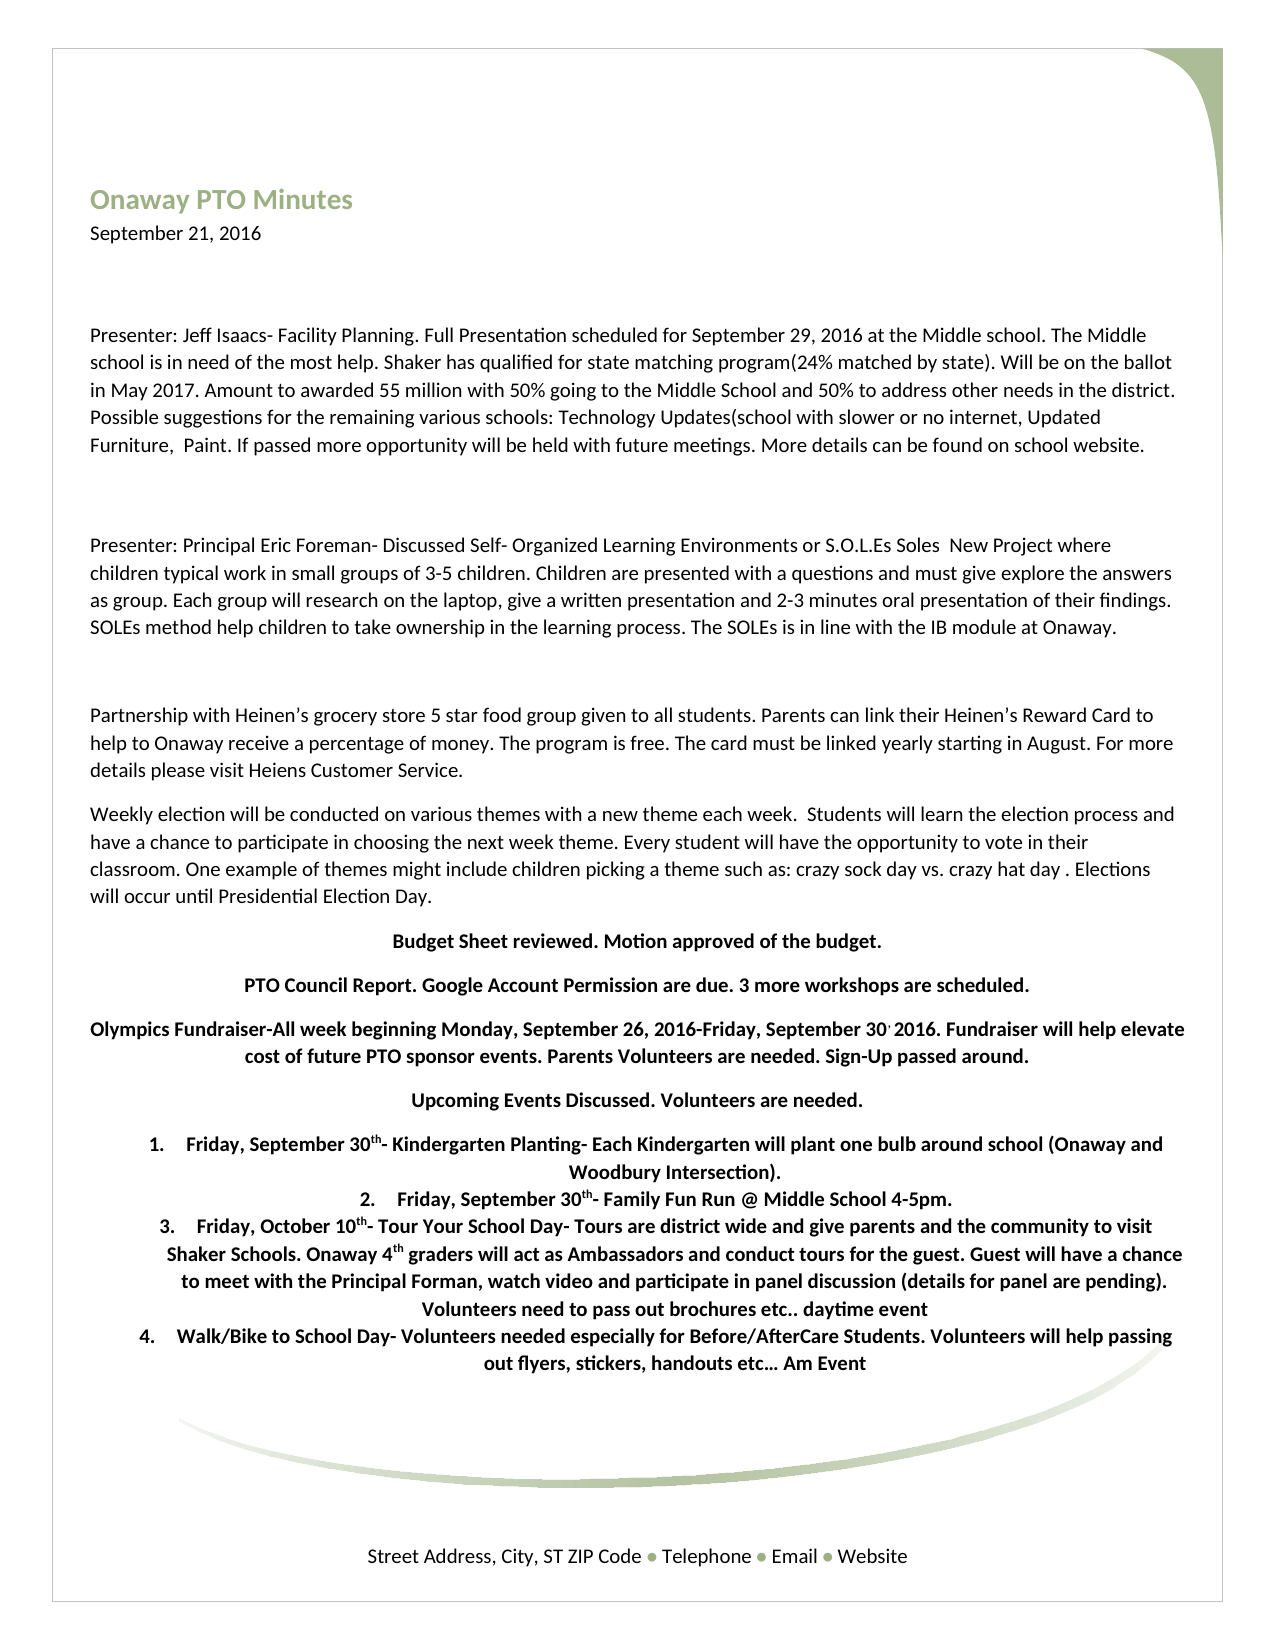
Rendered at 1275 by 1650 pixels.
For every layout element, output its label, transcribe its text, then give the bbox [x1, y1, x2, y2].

list Friday, September 30th- Family Fun Run @ Middle School 4-5pm. [127, 1186, 1185, 1212]
text PTO Council Report. Google Account Permission are due. 3 more workshops are scheduled. [90, 972, 1185, 997]
text Upcoming Events Discussed. Volunteers are needed. [90, 1087, 1185, 1113]
text Olympics Fundraiser-All week beginning Monday, September 26, 2016-Friday, September 30, 2016. Fundraiser will help elevate cost of future PTO sponsor events. Parents Volunteers are needed. Sign-Up passed around. [90, 1016, 1185, 1069]
text Presenter: Principal Eric Foreman- Discussed Self- Organized Learning Environments or S.O.L.Es Soles New Project where children typical work in small groups of 3-5 children. Children are presented with a questions and must give explore the answers as group. Each group will research on the laptop, give a written presentation and 2-3 minutes oral presentation of their findings. SOLEs method help children to take ownership in the learning process. The SOLEs is in line with the IB module at Onaway. [90, 532, 1185, 640]
list Friday, October 10th- Tour Your School Day- Tours are district wide and give parents and the community to visit Shaker Schools. Onaway 4th graders will act as Ambassadors and conduct tours for the guest. Guest will have a chance to meet with the Principal Forman, watch video and participate in panel discussion (details for panel are pending). Volunteers need to pass out brochures etc.. daytime event [127, 1214, 1185, 1321]
text Budget Sheet reviewed. Motion approved of the budget. [90, 928, 1185, 953]
text Weekly election will be conducted on various themes with a new theme each week. Students will learn the election process and have a chance to participate in choosing the next week theme. Every student will have the opportunity to vote in their classroom. One example of themes might include children picking a theme such as: crazy sock day vs. crazy hat day . Elections will occur until Presidential Election Day. [90, 802, 1185, 909]
text September 21, 2016 [90, 220, 1185, 245]
text Partnership with Heinen’s grocery store 5 star food group given to all students. Parents can link their Heinen’s Reward Card to help to Onaway receive a percentage of money. The program is free. The card must be linked yearly starting in August. For more details please visit Heiens Customer Service. [90, 703, 1185, 783]
text Presenter: Jeff Isaacs- Facility Planning. Full Presentation scheduled for September 29, 2016 at the Middle school. The Middle school is in need of the most help. Shaker has qualified for state matching program(24% matched by state). Will be on the ballot in May 2017. Amount to awarded 55 million with 50% going to the Middle School and 50% to address other needs in the district. Possible suggestions for the remaining various schools: Technology Updates(school with slower or no internet, Updated Furniture, Paint. If passed more opportunity will be held with future meetings. More details can be found on school website. [90, 322, 1185, 457]
list Friday, September 30th- Kindergarten Planting- Each Kindergarten will plant one bulb around school (Onaway and Woodbury Intersection). [127, 1131, 1185, 1184]
list Walk/Bike to School Day- Volunteers needed especially for Before/AfterCare Students. Volunteers will help passing out flyers, stickers, handouts etc… Am Event [127, 1323, 1185, 1376]
